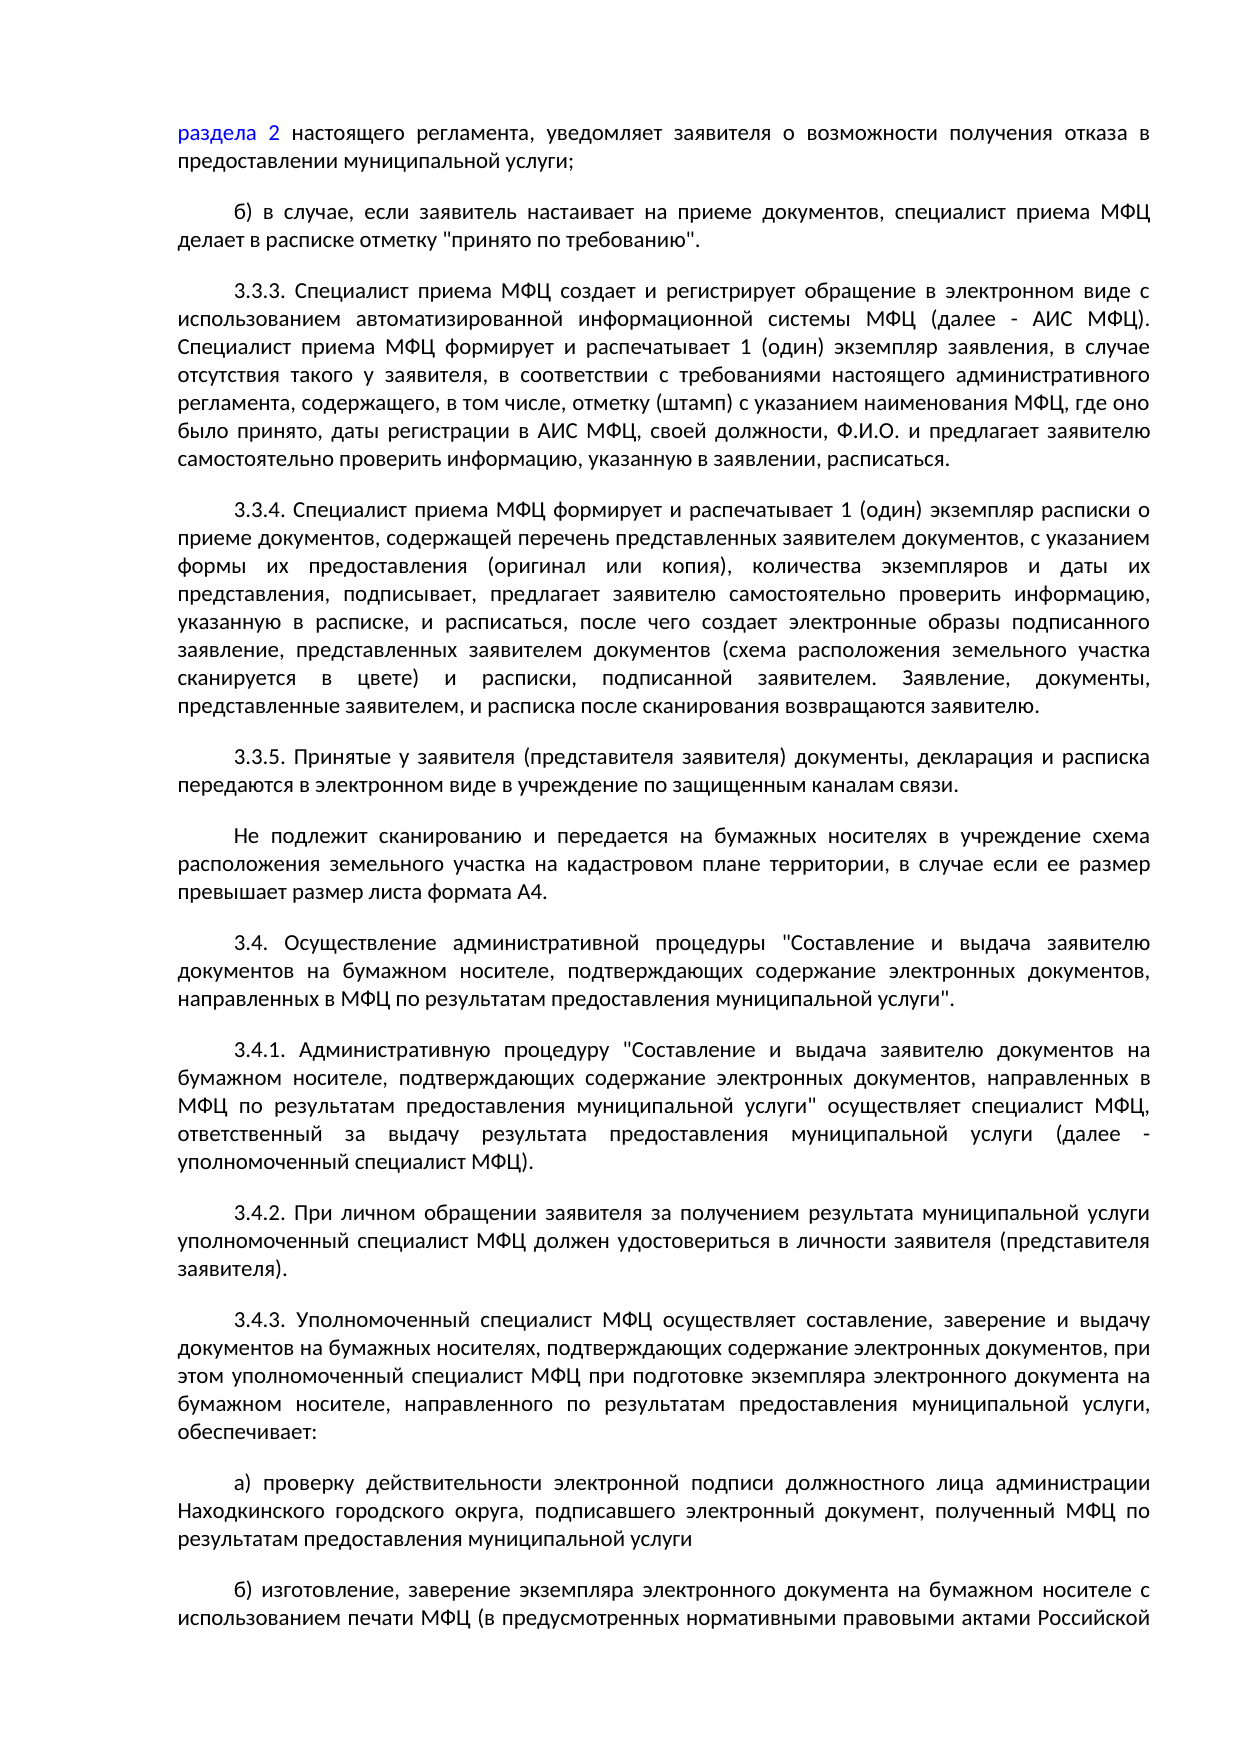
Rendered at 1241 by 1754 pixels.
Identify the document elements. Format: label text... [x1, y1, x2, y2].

text 3.4. Осуществление административной процедуры "Составление и выдача заявителю документов на бумажном носителе, подтверждающих содержание электронных документов, направленных в МФЦ по результатам предоставления муниципальной услуги". [177, 928, 1152, 1012]
text 3.4.1. Административную процедуру "Составление и выдача заявителю документов на бумажном носителе, подтверждающих содержание электронных документов, направленных в МФЦ по результатам предоставления муниципальной услуги" осуществляет специалист МФЦ, ответственный за выдачу результата предоставления муниципальной услуги (далее - уполномоченный специалист МФЦ). [177, 1035, 1152, 1175]
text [177, 1575, 1152, 1631]
text б) в случае, если заявитель настаивает на приеме документов, специалист приема МФЦ делает в расписке отметку "принято по требованию". [177, 197, 1152, 253]
text а) проверку действительности электронной подписи должностного лица администрации Находкинского городского округа, подписавшего электронный документ, полученный МФЦ по результатам предоставления муниципальной услуги [177, 1468, 1152, 1552]
text 3.4.3. Уполномоченный специалист МФЦ осуществляет составление, заверение и выдачу документов на бумажных носителях, подтверждающих содержание электронных документов, при этом уполномоченный специалист МФЦ при подготовке экземпляра электронного документа на бумажном носителе, направленного по результатам предоставления муниципальной услуги, обеспечивает: [177, 1305, 1152, 1445]
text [177, 118, 1152, 174]
text 3.3.5. Принятые у заявителя (представителя заявителя) документы, декларация и расписка передаются в электронном виде в учреждение по защищенным каналам связи. [177, 742, 1152, 798]
text 3.4.2. При личном обращении заявителя за получением результата муниципальной услуги уполномоченный специалист МФЦ должен удостовериться в личности заявителя (представителя заявителя). [177, 1198, 1152, 1282]
text Не подлежит сканированию и передается на бумажных носителях в учреждение схема расположения земельного участка на кадастровом плане территории, в случае если ее размер превышает размер листа формата А4. [177, 821, 1152, 905]
text 3.3.4. Специалист приема МФЦ формирует и распечатывает 1 (один) экземпляр расписки о приеме документов, содержащей перечень представленных заявителем документов, с указанием формы их предоставления (оригинал или копия), количества экземпляров и даты их представления, подписывает, предлагает заявителю самостоятельно проверить информацию, указанную в расписке, и расписаться, после чего создает электронные образы подписанного заявление, представленных заявителем документов (схема расположения земельного участка сканируется в цвете) и расписки, подписанной заявителем. Заявление, документы, представленные заявителем, и расписка после сканирования возвращаются заявителю. [177, 495, 1152, 719]
text 3.3.3. Специалист приема МФЦ создает и регистрирует обращение в электронном виде с использованием автоматизированной информационной системы МФЦ (далее - АИС МФЦ). Специалист приема МФЦ формирует и распечатывает 1 (один) экземпляр заявления, в случае отсутствия такого у заявителя, в соответствии с требованиями настоящего административного регламента, содержащего, в том числе, отметку (штамп) с указанием наименования МФЦ, где оно было принято, даты регистрации в АИС МФЦ, своей должности, Ф.И.О. и предлагает заявителю самостоятельно проверить информацию, указанную в заявлении, расписаться. [177, 276, 1152, 472]
